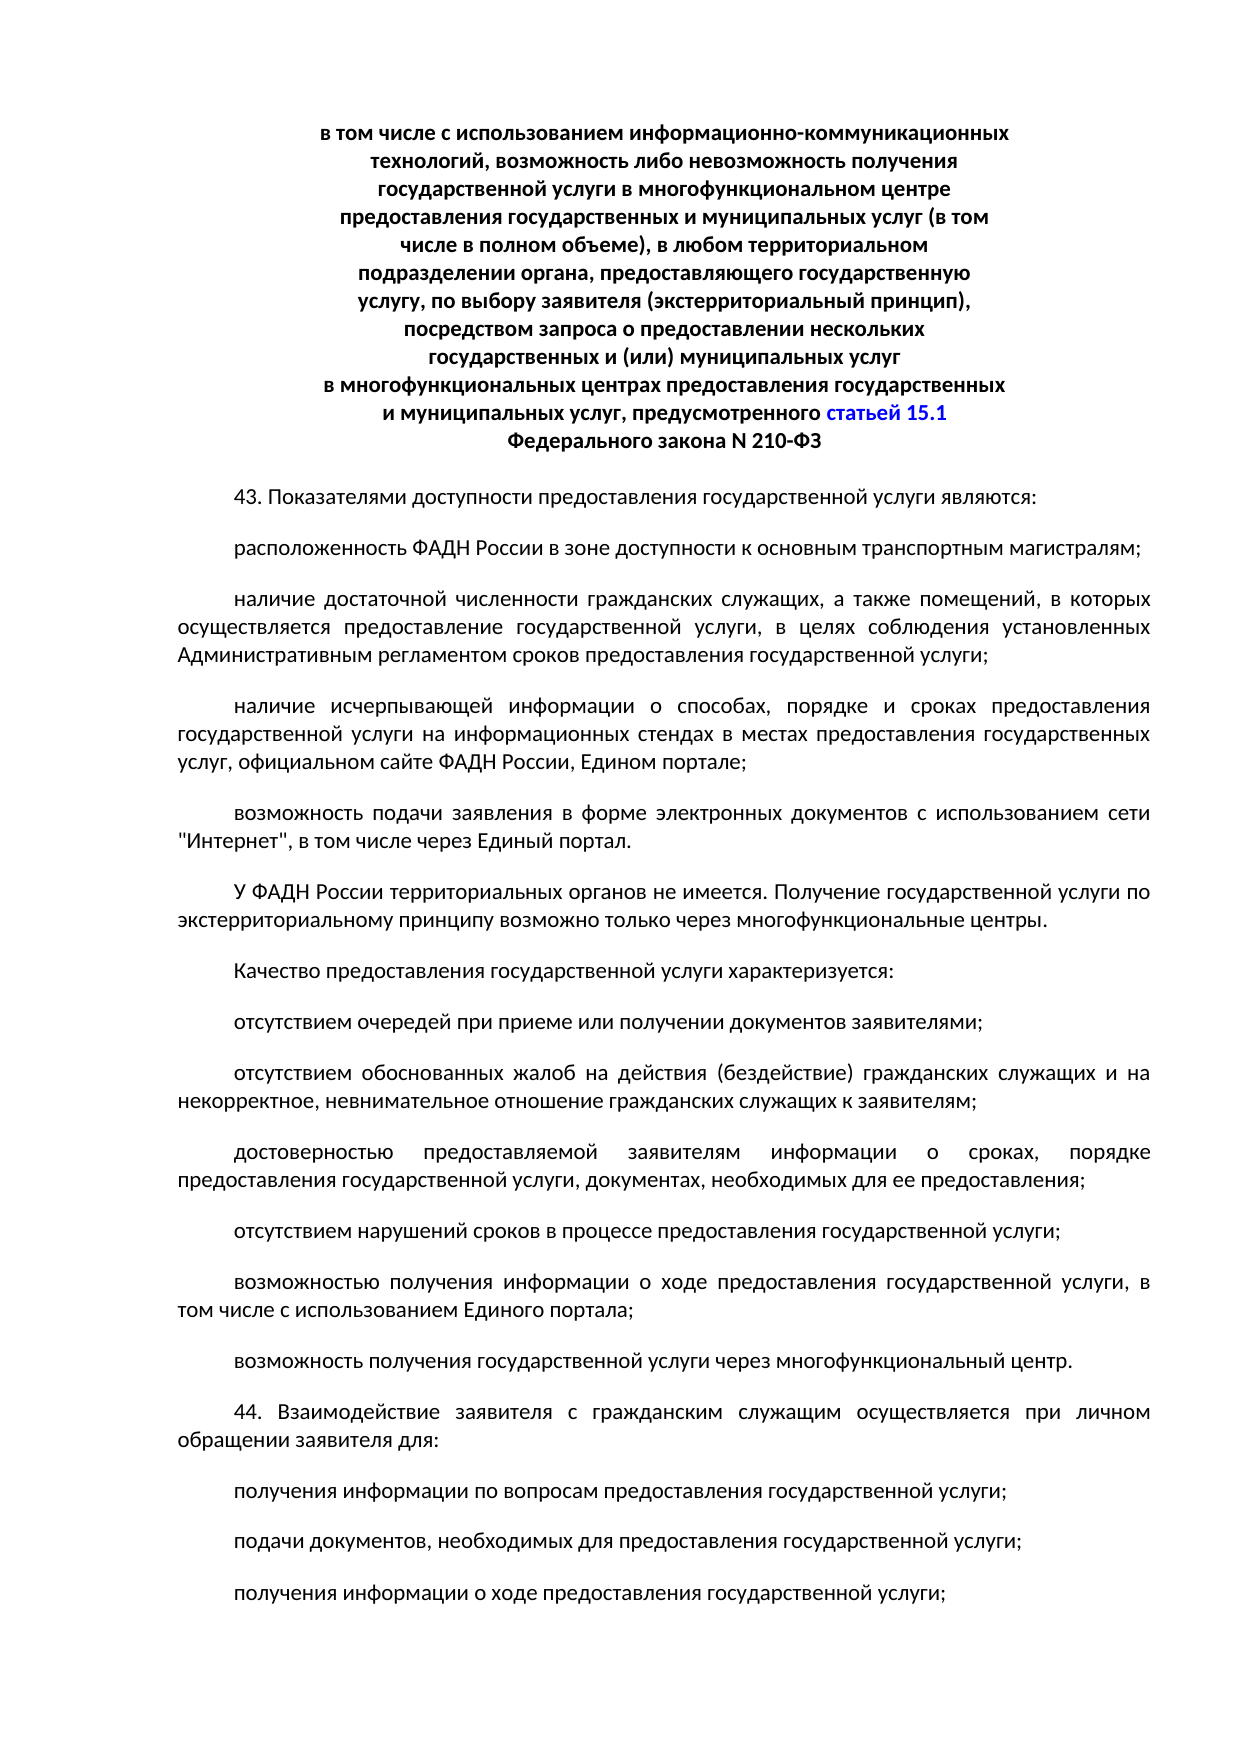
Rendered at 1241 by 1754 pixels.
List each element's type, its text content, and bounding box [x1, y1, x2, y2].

title государственной услуги в многофункциональном центре [177, 174, 1152, 202]
title подразделении органа, предоставляющего государственную [177, 258, 1152, 286]
text отсутствием обоснованных жалоб на действия (бездействие) гражданских служащих и на некорректное, невнимательное отношение гражданских служащих к заявителям; [177, 1058, 1152, 1114]
text 43. Показателями доступности предоставления государственной услуги являются: [177, 482, 1152, 510]
text возможностью получения информации о ходе предоставления государственной услуги, в том числе с использованием Единого портала; [177, 1267, 1152, 1323]
title в том числе с использованием информационно-коммуникационных [177, 118, 1152, 146]
title Федерального закона N 210-ФЗ [177, 426, 1152, 454]
text подачи документов, необходимых для предоставления государственной услуги; [177, 1527, 1152, 1555]
title государственных и (или) муниципальных услуг [177, 342, 1152, 370]
text наличие достаточной численности гражданских служащих, а также помещений, в которых осуществляется предоставление государственной услуги, в целях соблюдения установленных Административным регламентом сроков предоставления государственной услуги; [177, 584, 1152, 668]
text отсутствием нарушений сроков в процессе предоставления государственной услуги; [177, 1216, 1152, 1244]
text Качество предоставления государственной услуги характеризуется: [177, 956, 1152, 984]
text возможность подачи заявления в форме электронных документов с использованием сети "Интернет", в том числе через Единый портал. [177, 798, 1152, 854]
title технологий, возможность либо невозможность получения [177, 146, 1152, 174]
text возможность получения государственной услуги через многофункциональный центр. [177, 1346, 1152, 1374]
title числе в полном объеме), в любом территориальном [177, 230, 1152, 258]
title и муниципальных услуг, предусмотренного статьей 15.1 [177, 398, 1152, 426]
text расположенность ФАДН России в зоне доступности к основным транспортным магистралям; [177, 533, 1152, 561]
text получения информации по вопросам предоставления государственной услуги; [177, 1476, 1152, 1504]
title предоставления государственных и муниципальных услуг (в том [177, 202, 1152, 230]
text У ФАДН России территориальных органов не имеется. Получение государственной услуги по экстерриториальному принципу возможно только через многофункциональные центры. [177, 877, 1152, 933]
title посредством запроса о предоставлении нескольких [177, 314, 1152, 342]
text отсутствием очередей при приеме или получении документов заявителями; [177, 1007, 1152, 1035]
text 44. Взаимодействие заявителя с гражданским служащим осуществляется при личном обращении заявителя для: [177, 1397, 1152, 1453]
text достоверностью предоставляемой заявителям информации о сроках, порядке предоставления государственной услуги, документах, необходимых для ее предоставления; [177, 1137, 1152, 1193]
title услугу, по выбору заявителя (экстерриториальный принцип), [177, 286, 1152, 314]
title в многофункциональных центрах предоставления государственных [177, 370, 1152, 398]
text наличие исчерпывающей информации о способах, порядке и сроках предоставления государственной услуги на информационных стендах в местах предоставления государственных услуг, официальном сайте ФАДН России, Едином портале; [177, 691, 1152, 775]
text получения информации о ходе предоставления государственной услуги; [177, 1578, 1152, 1606]
